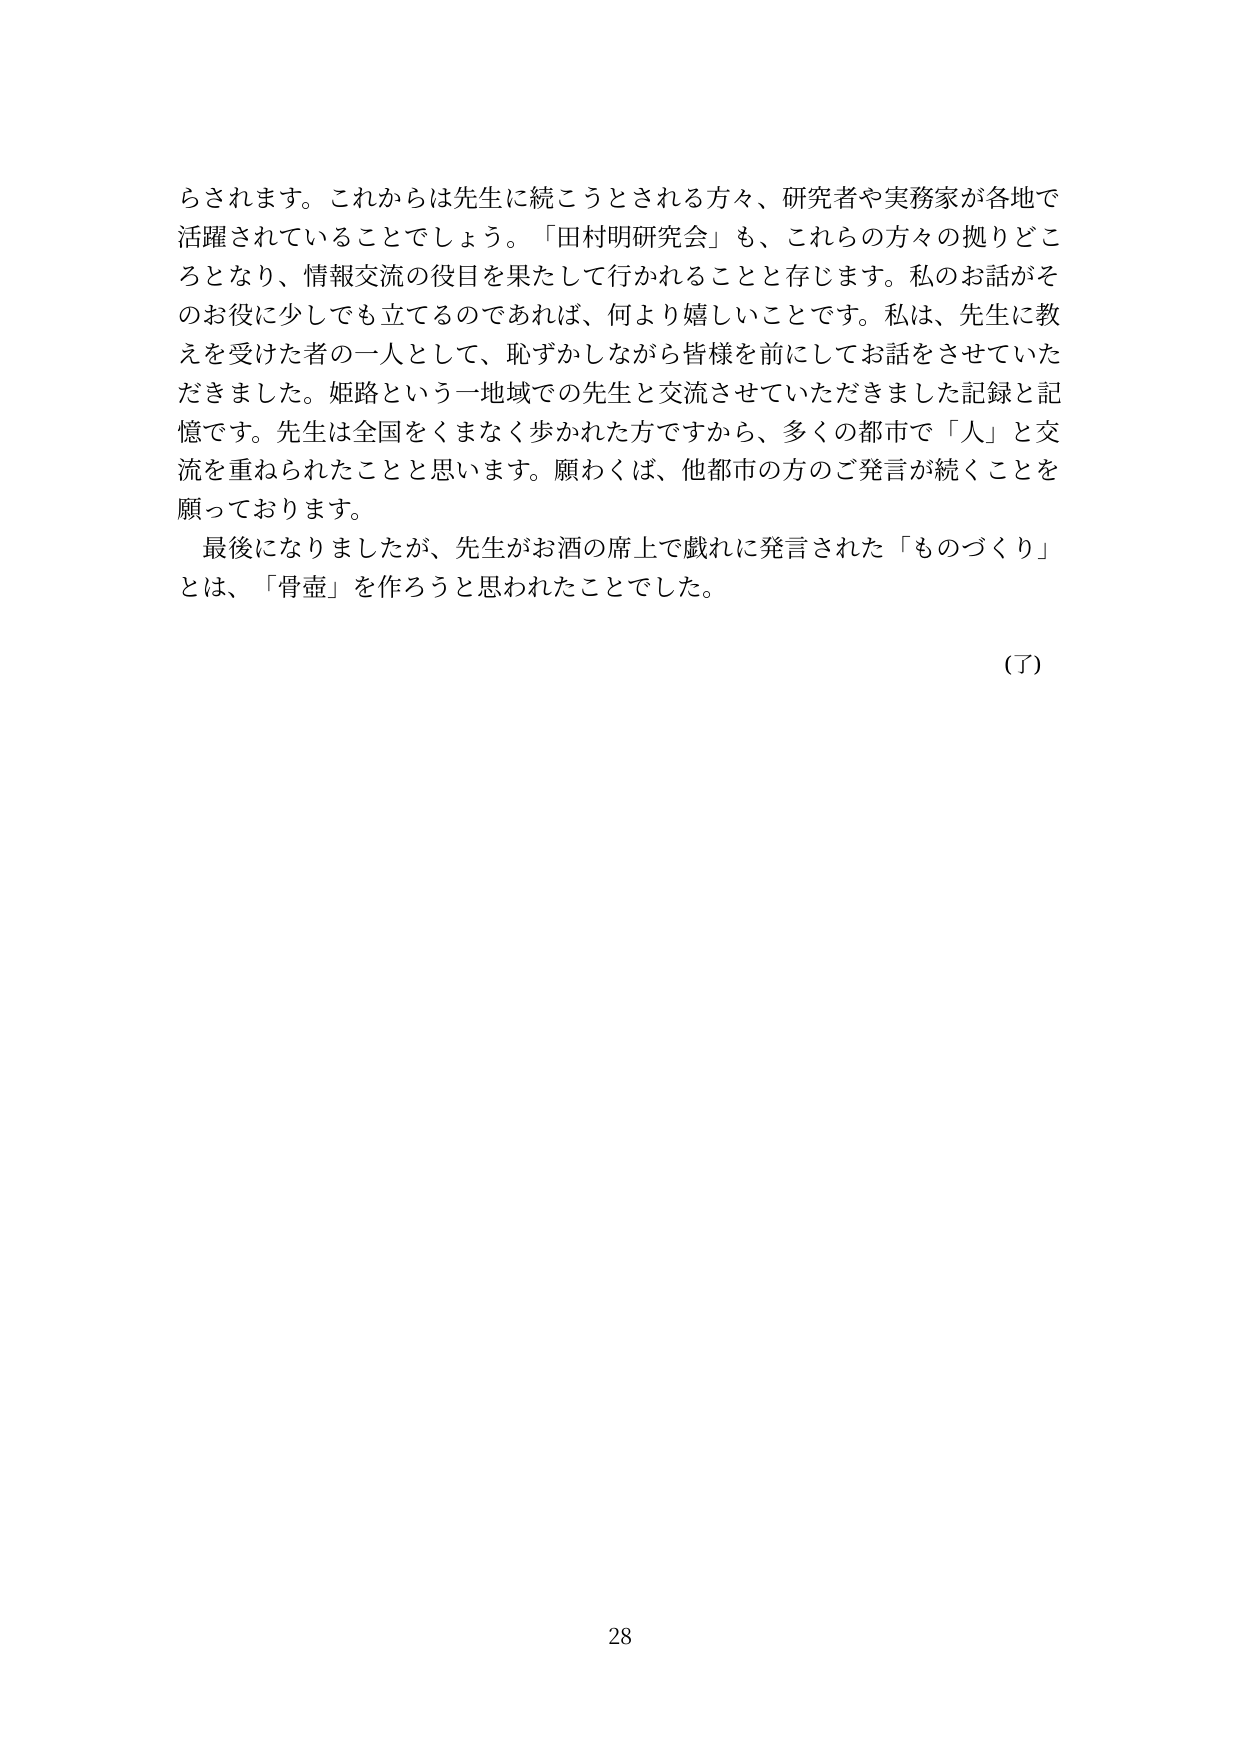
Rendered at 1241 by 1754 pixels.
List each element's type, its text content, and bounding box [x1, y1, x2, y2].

text 最後になりましたが、先生がお酒の席上で戯れに発言された「ものづくり」とは、「骨壺」を作ろうと思われたことでした。 [177, 527, 1063, 605]
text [177, 178, 1063, 527]
text (了) [177, 644, 1041, 683]
